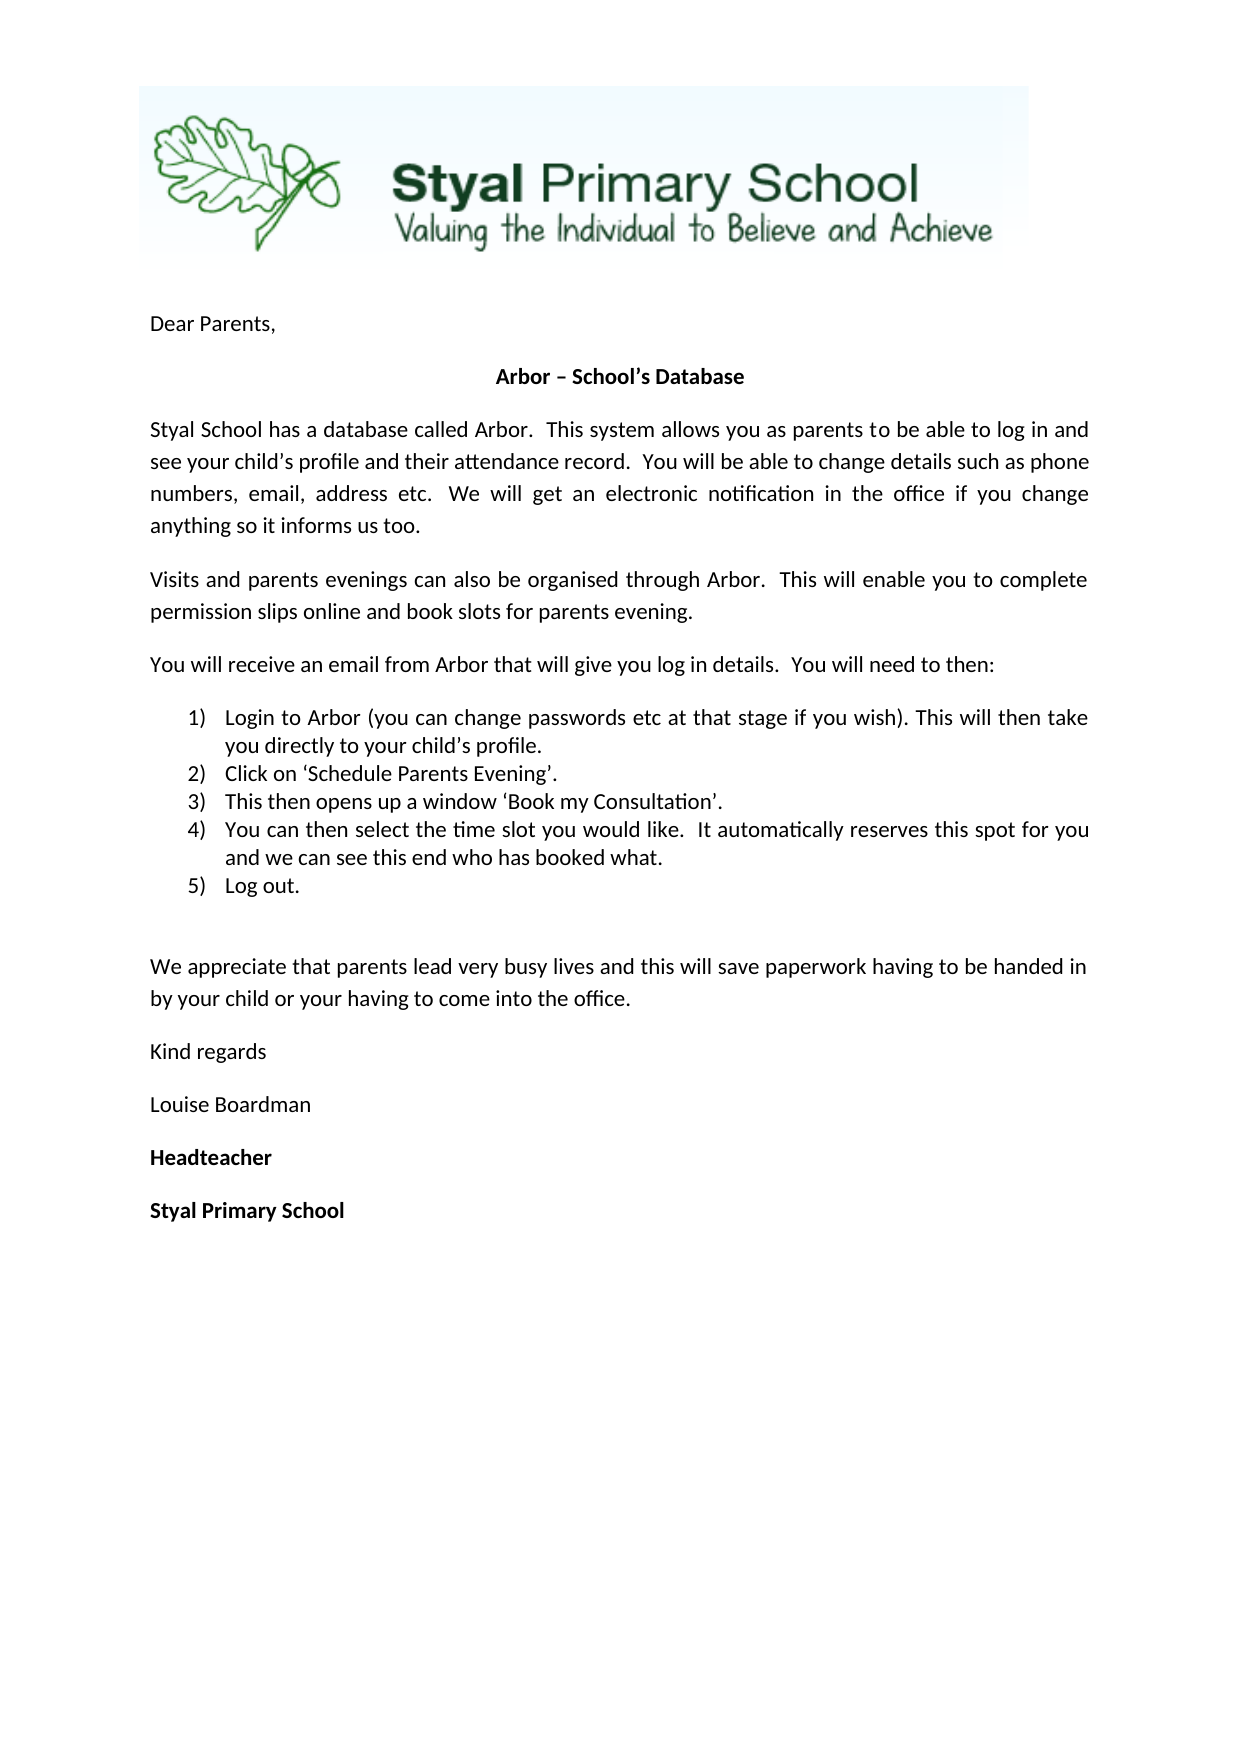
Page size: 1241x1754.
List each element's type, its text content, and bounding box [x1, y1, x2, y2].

text Styal Primary School [150, 1196, 1090, 1224]
list Click on ‘Schedule Parents Evening’. [187, 759, 1090, 787]
list Log out. [187, 871, 1090, 899]
text Arbor – School’s Database [150, 362, 1090, 390]
list You can then select the time slot you would like. It automatically reserves this spot for you and we can see this end who has booked what. [187, 815, 1090, 871]
text Kind regards [150, 1037, 1090, 1065]
text We appreciate that parents lead very busy lives and this will save paperwork having to be handed in by your child or your having to come into the office. [150, 952, 1090, 1012]
text Dear Parents, [150, 309, 1090, 337]
list Login to Arbor (you can change passwords etc at that stage if you wish). This will then take you directly to your child’s profile. [187, 703, 1090, 759]
text Louise Boardman [150, 1090, 1090, 1118]
text Visits and parents evenings can also be organised through Arbor. This will enable you to complete permission slips online and book slots for parents evening. [150, 565, 1090, 625]
text Styal School has a database called Arbor. This system allows you as parents to be able to log in and see your child’s profile and their attendance record. You will be able to change details such as phone numbers, email, address etc. We will get an electronic notification in the office if you change anything so it informs us too. [150, 415, 1090, 540]
text Headteacher [150, 1143, 1090, 1171]
list This then opens up a window ‘Book my Consultation’. [187, 787, 1090, 815]
text You will receive an email from Arbor that will give you log in details. You will need to then: [150, 650, 1090, 678]
picture [137, 86, 1028, 270]
